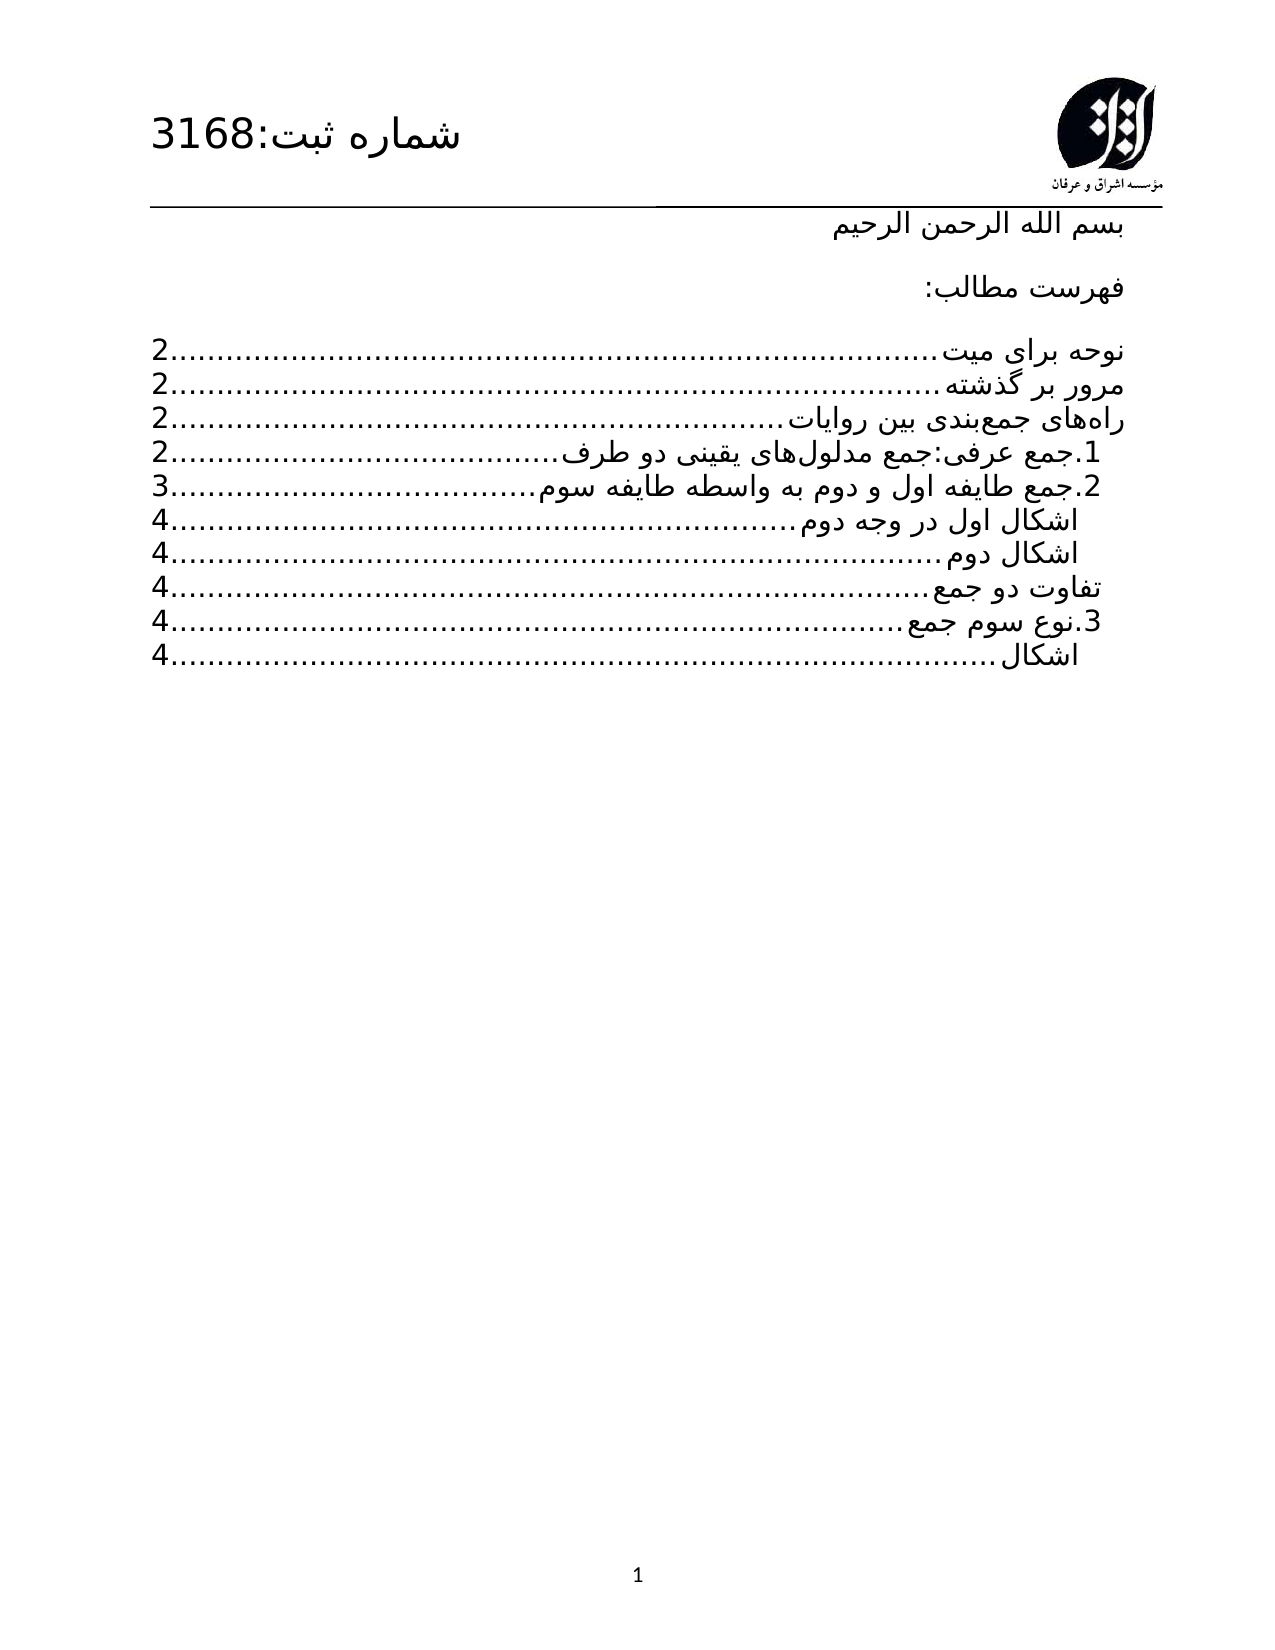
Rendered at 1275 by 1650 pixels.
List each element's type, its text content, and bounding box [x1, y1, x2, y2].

text 2.جمع طایفه اول و دوم به واسطه طایفه سوم 3 [150, 469, 1102, 503]
text اشکال دوم 4 [150, 537, 1079, 571]
text 1.جمع عرفی:‌جمع مدلول‌های یقینی دو طرف 2 [150, 435, 1102, 469]
picture [1048, 76, 1164, 194]
text تفاوت دو جمع 4 [150, 571, 1102, 605]
text فهرست مطالب: [150, 270, 1125, 304]
text مرور بر گذشته 2 [150, 367, 1125, 401]
text 3.نوع سوم جمع 4 [150, 605, 1102, 639]
text بسم الله الرحمن الرحیم [150, 207, 1125, 241]
text راه‌های جمع‌بندی بین روایات 2 [150, 401, 1125, 435]
text اشکال اول در وجه دوم 4 [150, 503, 1079, 537]
text اشکال 4 [150, 639, 1079, 673]
text نوحه برای میت 2 [150, 333, 1125, 367]
